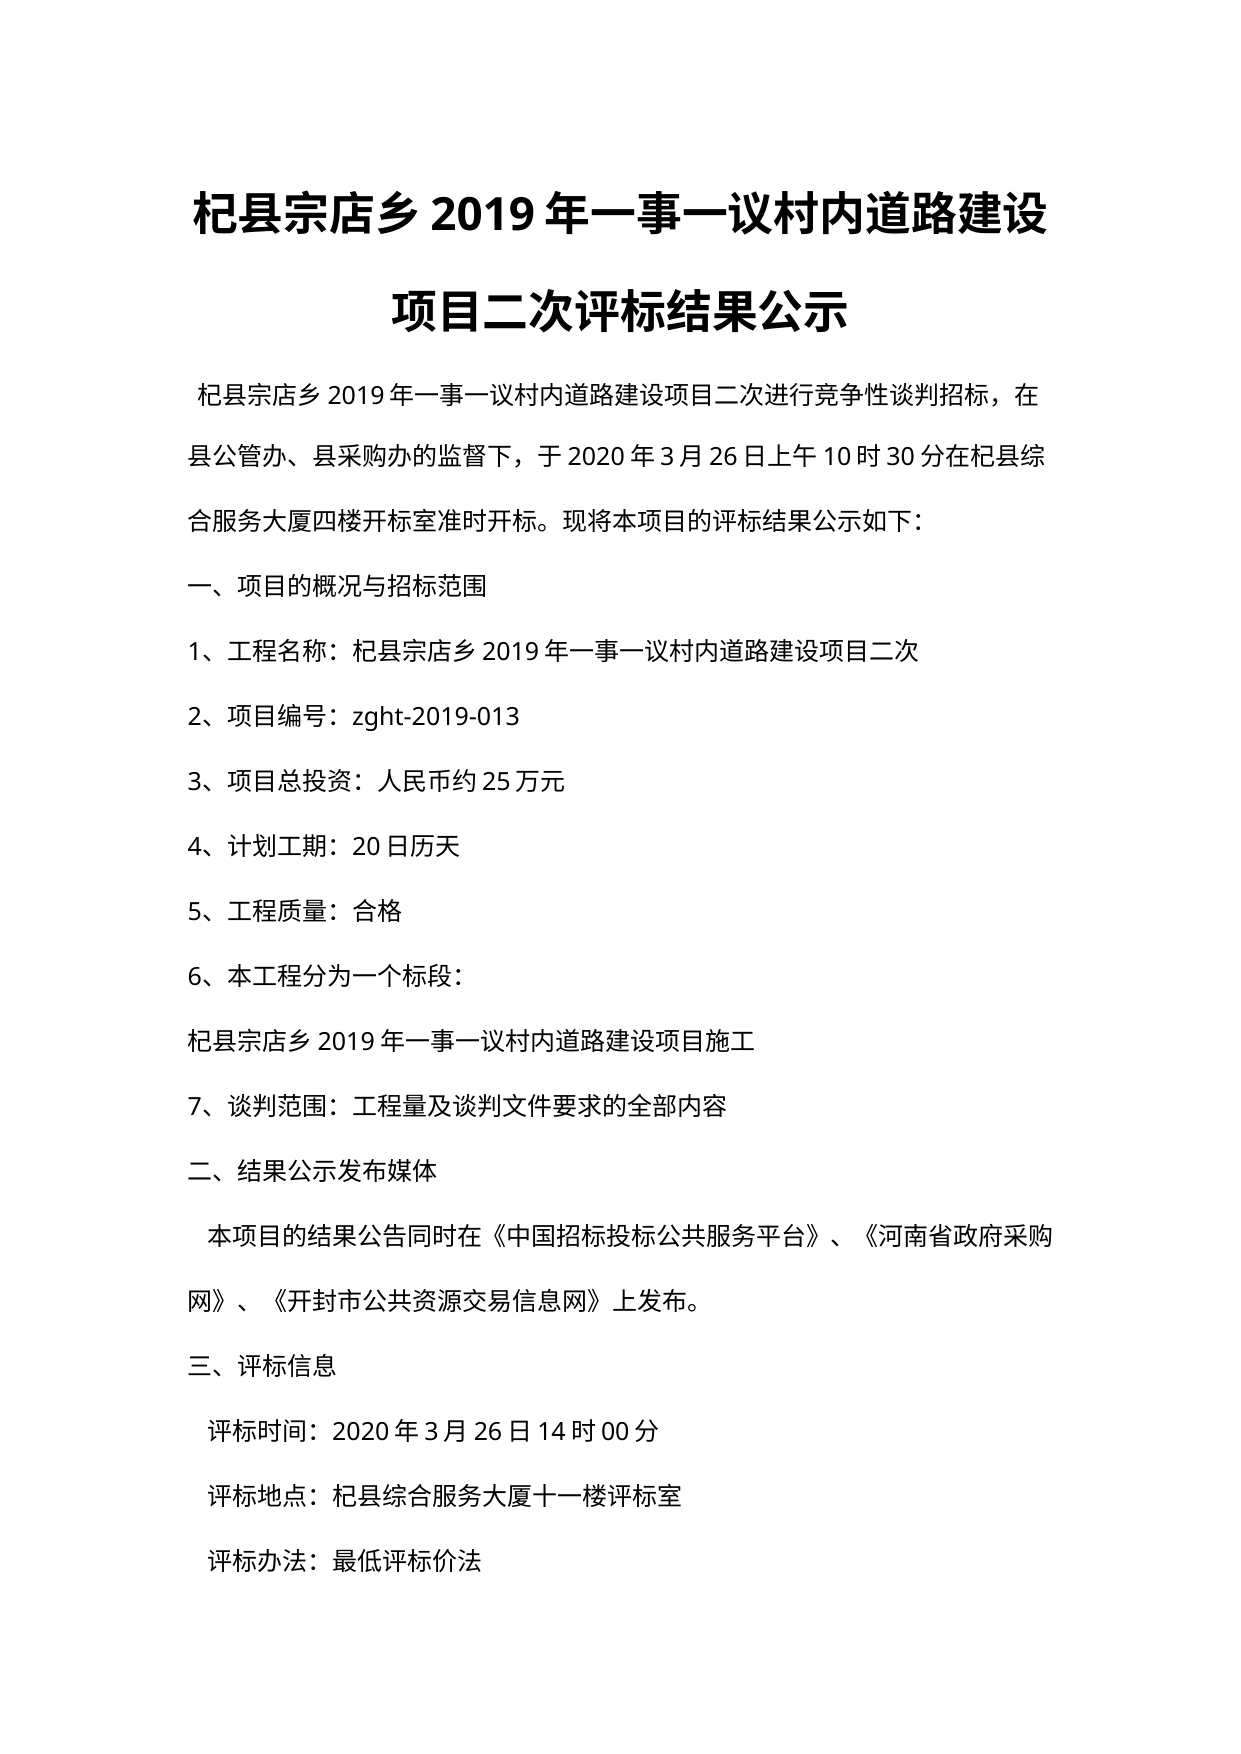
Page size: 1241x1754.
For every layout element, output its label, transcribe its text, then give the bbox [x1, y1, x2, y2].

text 三、评标信息 [187, 1332, 1053, 1397]
text 6、本工程分为一个标段： [187, 942, 1053, 1007]
list 谈判范围：工程量及谈判文件要求的全部内容 [187, 1072, 1053, 1137]
text 2、项目编号：zght-2019-013 [187, 682, 1053, 747]
text 杞县宗店乡2019年一事一议村内道路建设项目施工 [187, 1007, 1053, 1072]
text 4、计划工期：20日历天 [187, 812, 1053, 877]
text 杞县宗店乡2019年一事一议村内道路建设项目二次进行竞争性谈判招标，在县公管办、县采购办的监督下，于2020年3月26日上午10时30分在杞县综合服务大厦四楼开标室准时开标。现将本项目的评标结果公示如下： [187, 357, 1053, 552]
text 杞县宗店乡2019年一事一议村内道路建设项目二次评标结果公示 [187, 162, 1053, 357]
text 1、工程名称：杞县宗店乡2019年一事一议村内道路建设项目二次 [187, 617, 1053, 682]
text 一、项目的概况与招标范围 [187, 552, 1053, 617]
text 评标办法：最低评标价法 [187, 1527, 1053, 1592]
text 5、工程质量：合格 [187, 877, 1053, 942]
text 评标时间：2020年3月26日14时00分 [187, 1397, 1053, 1462]
text 3、项目总投资：人民币约25万元 [187, 747, 1053, 812]
list 二、结果公示发布媒体 [187, 1137, 1053, 1202]
text 评标地点：杞县综合服务大厦十一楼评标室 [187, 1462, 1053, 1527]
text 本项目的结果公告同时在《中国招标投标公共服务平台》、《河南省政府采购网》、《开封市公共资源交易信息网》上发布。 [187, 1202, 1053, 1332]
